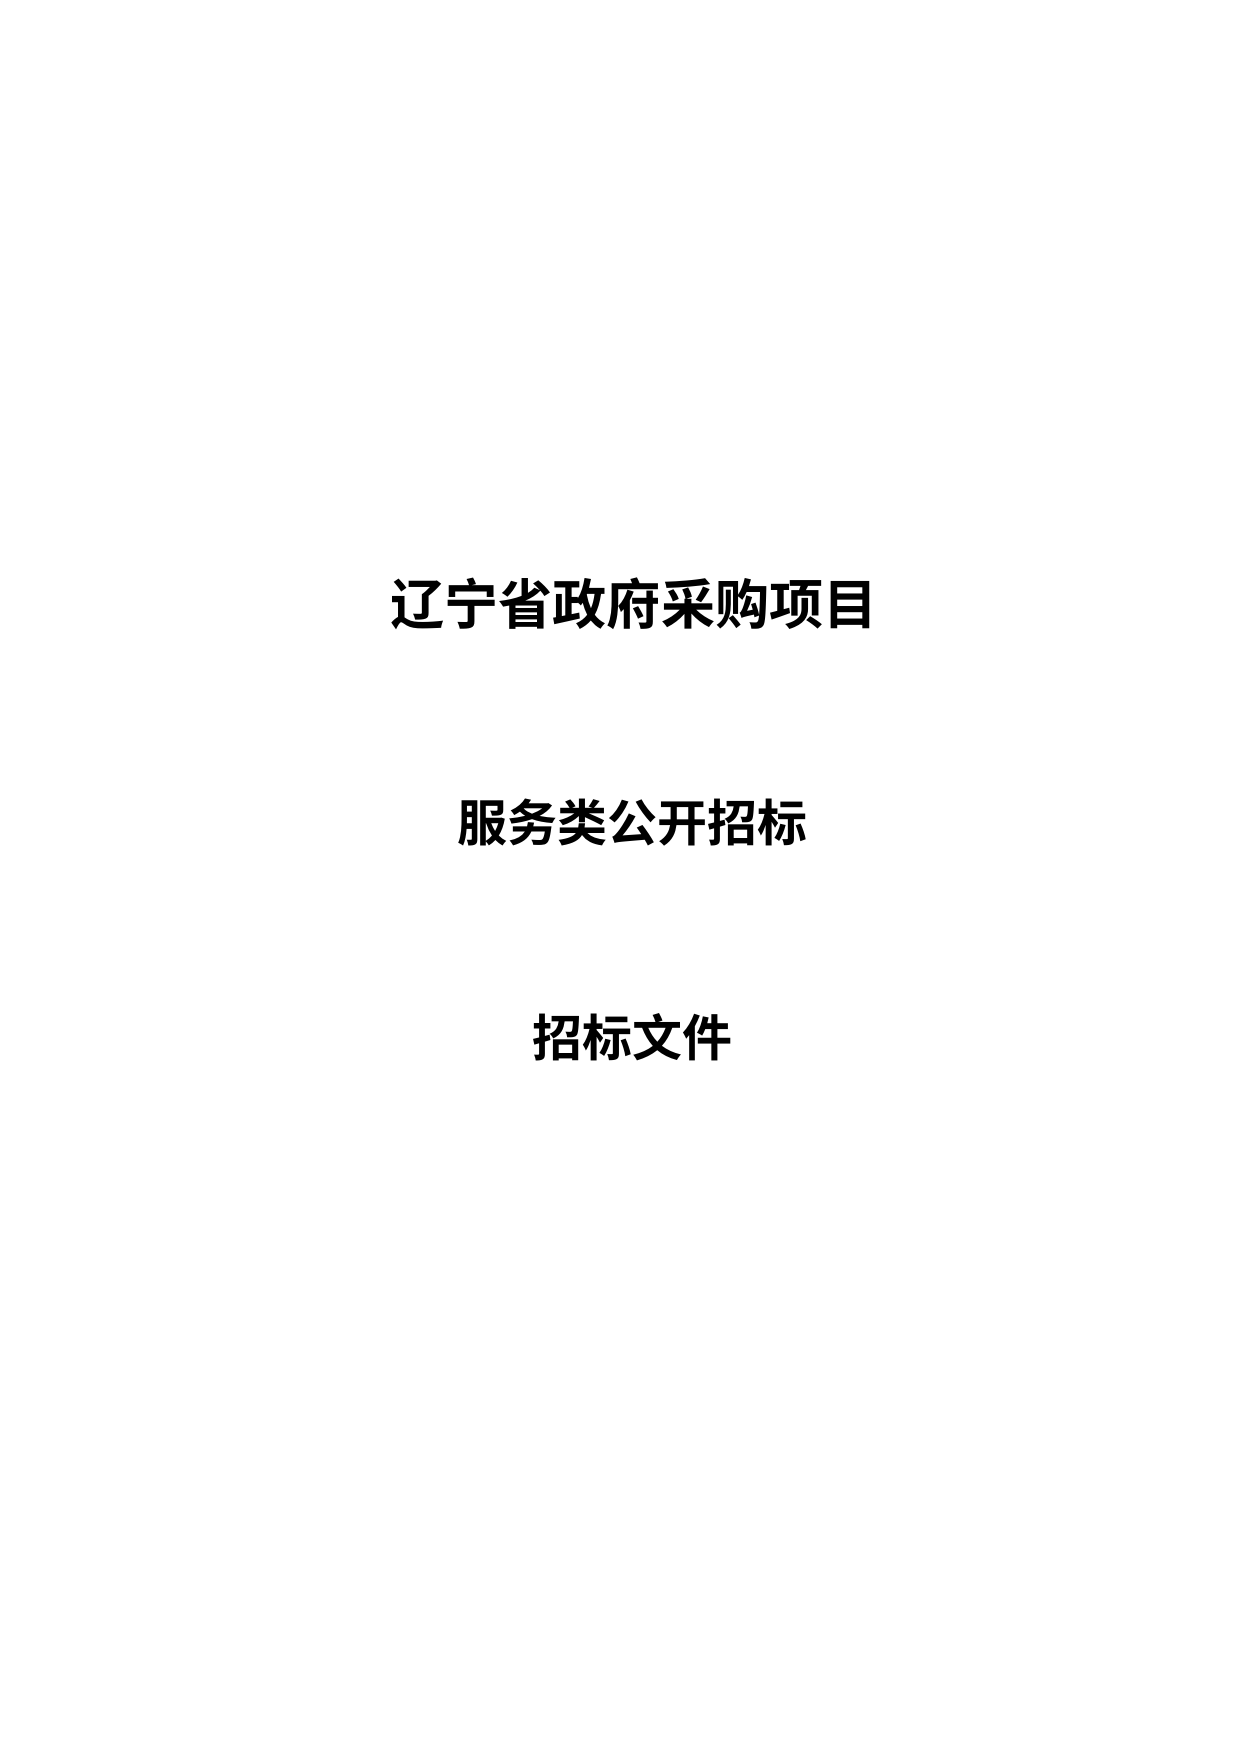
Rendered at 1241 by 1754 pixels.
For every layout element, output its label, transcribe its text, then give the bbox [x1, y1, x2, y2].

text 辽宁省政府采购项目 [187, 552, 1053, 649]
text 招标文件 [187, 986, 1053, 1084]
text 服务类公开招标 [187, 771, 1053, 868]
